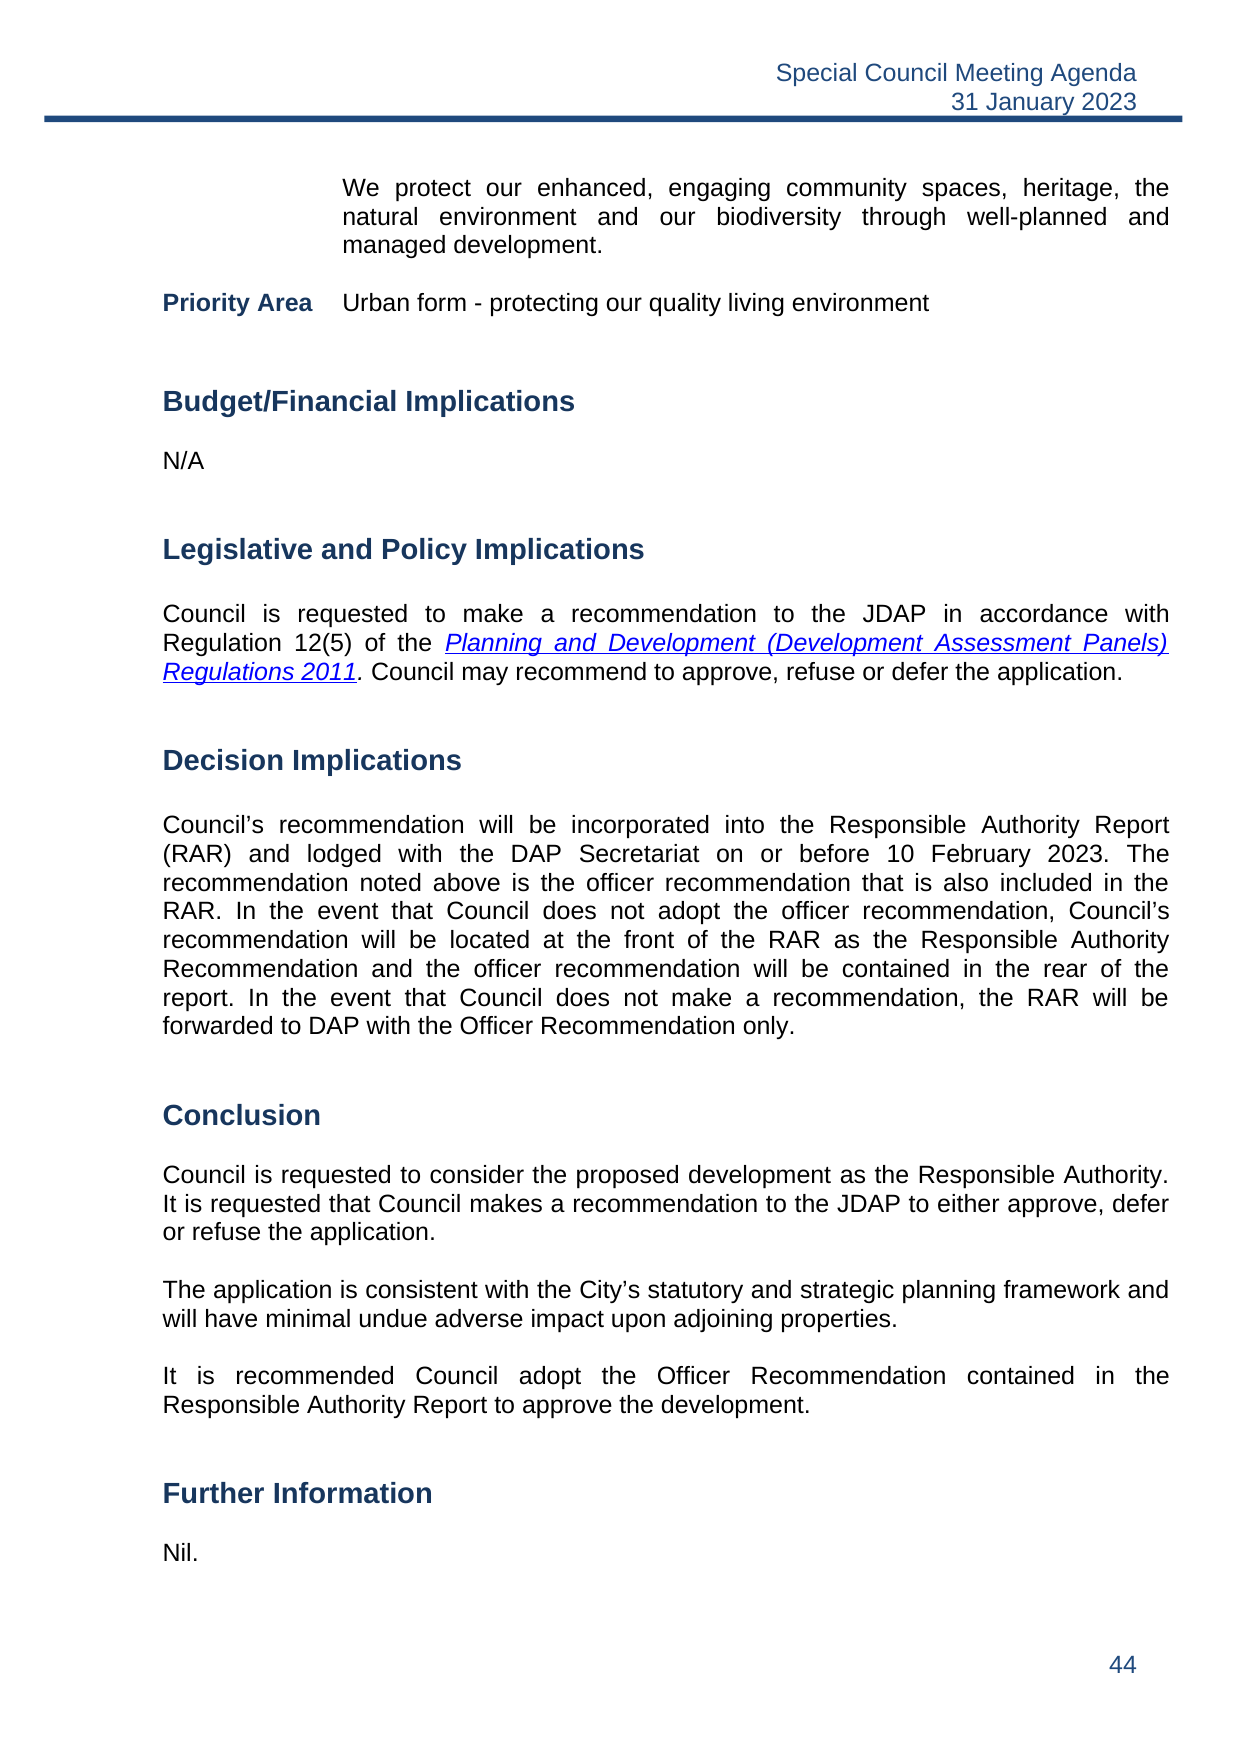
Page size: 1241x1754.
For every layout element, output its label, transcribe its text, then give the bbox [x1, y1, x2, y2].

text Council’s recommendation will be incorporated into the Responsible Authority Report (RAR) and lodged with the DAP Secretariat on or before 10 February 2023. The recommendation noted above is the officer recommendation that is also included in the RAR. In the event that Council does not adopt the officer recommendation, Council’s recommendation will be located at the front of the RAR as the Responsible Authority Recommendation and the officer recommendation will be contained in the rear of the report. In the event that Council does not make a recommendation, the RAR will be forwarded to DAP with the Officer Recommendation only. [162, 810, 1171, 1040]
text Decision Implications [162, 743, 1171, 776]
text The application is consistent with the City’s statutory and strategic planning framework and will have minimal undue adverse impact upon adjoining properties. [162, 1275, 1171, 1332]
text Council is requested to make a recommendation to the JDAP in accordance with Regulation 12(5) of the Planning and Development (Development Assessment Panels) Regulations 2011. Council may recommend to approve, refuse or defer the application. [162, 599, 1171, 685]
text Council is requested to consider the proposed development as the Responsible Authority. It is requested that Council makes a recommendation to the JDAP to either approve, defer or refuse the application. [162, 1160, 1171, 1246]
text Legislative and Policy Implications [162, 532, 1171, 566]
text Nil. [162, 1538, 1171, 1567]
text Further Information [162, 1476, 1171, 1509]
text Priority Area Urban form - protecting our quality living environment [162, 288, 1171, 316]
text N/A [162, 446, 1171, 474]
text Budget/Financial Implications [162, 383, 1171, 417]
text It is recommended Council adopt the Officer Recommendation contained in the Responsible Authority Report to approve the development. [162, 1361, 1171, 1418]
text Conclusion [162, 1097, 1171, 1131]
text We protect our enhanced, engaging community spaces, heritage, the natural environment and our biodiversity through well-planned and managed development. [342, 173, 1171, 259]
